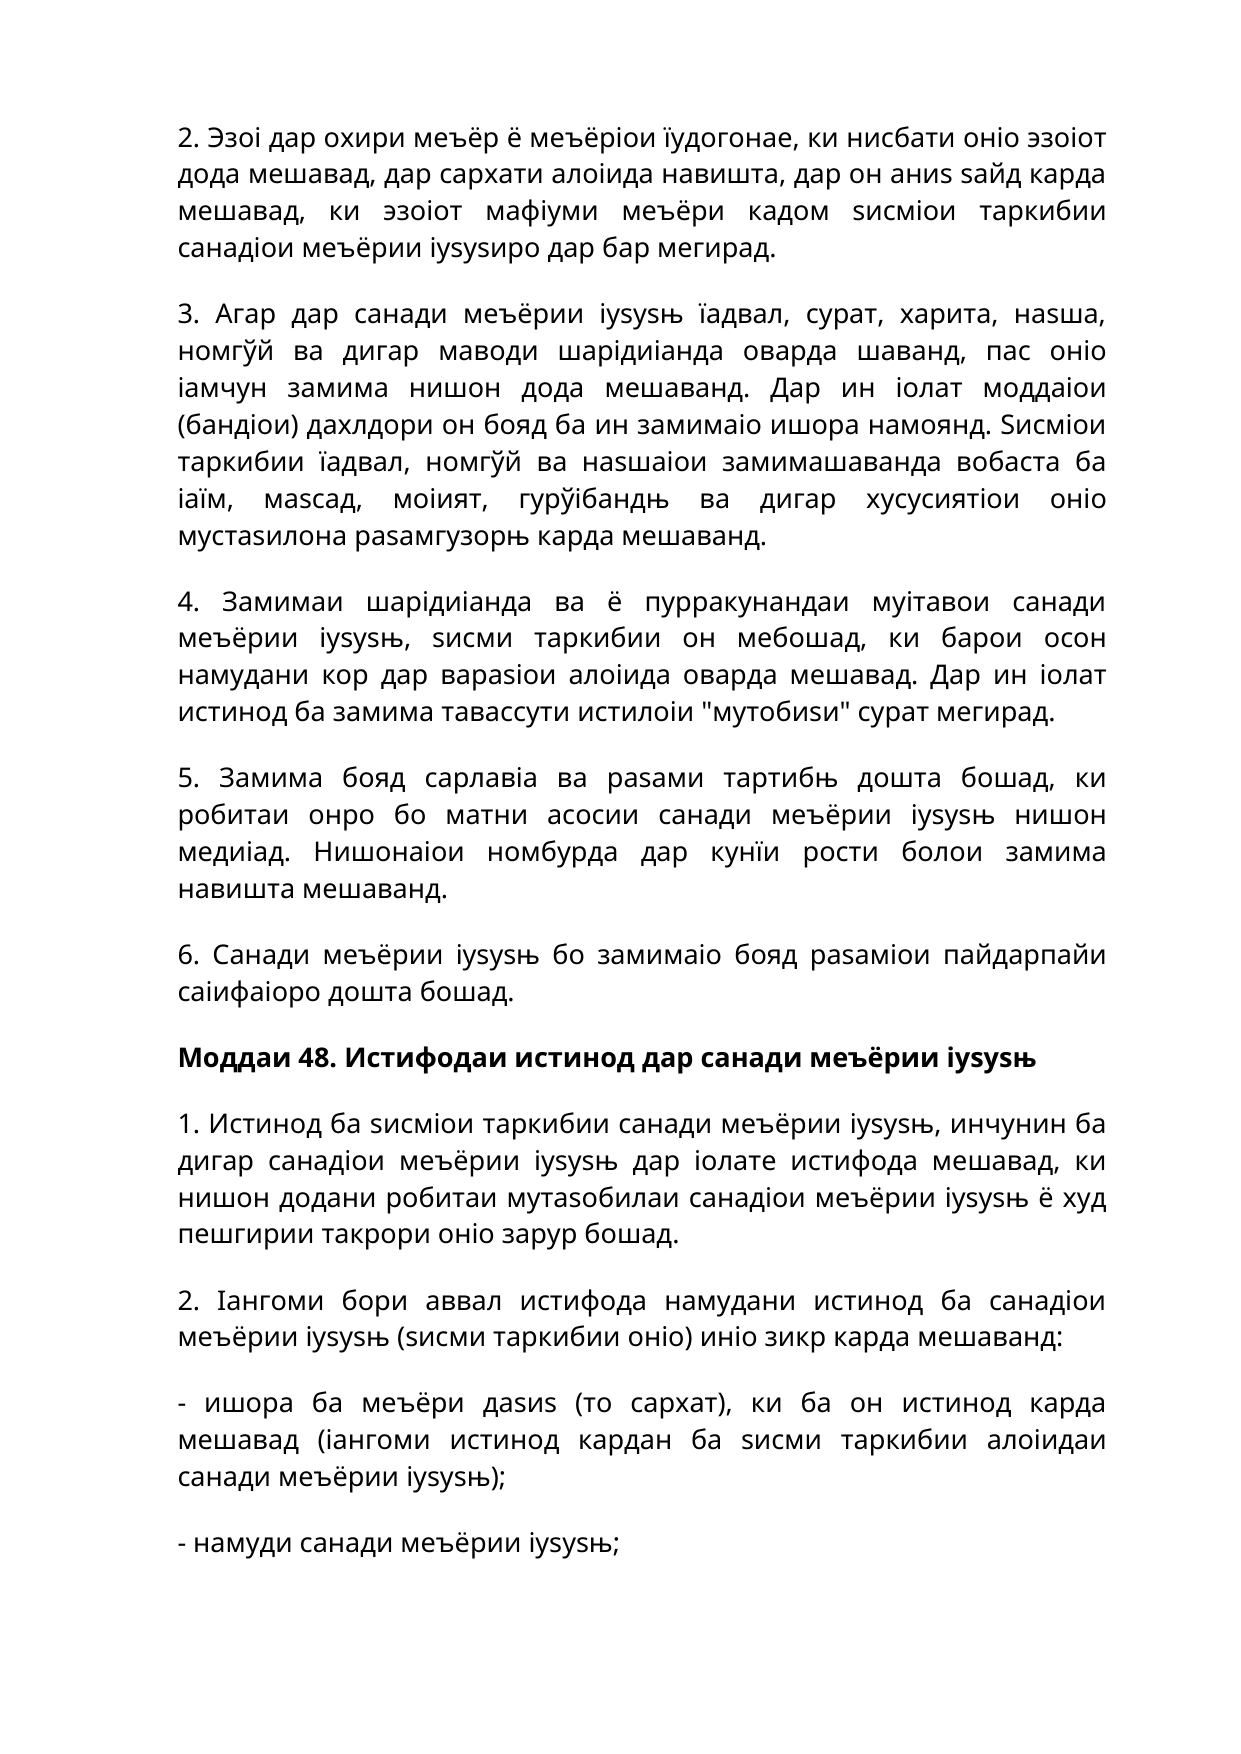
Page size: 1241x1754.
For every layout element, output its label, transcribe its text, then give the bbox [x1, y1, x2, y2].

text 3. Агар дар санади меъёрии іуѕуѕњ їадвал, сурат, харита, наѕша, номгўй ва дигар маводи шарідиіанда оварда шаванд, пас оніо іамчун замима нишон дода мешаванд. Дар ин іолат моддаіои (бандіои) дахлдори он бояд ба ин замимаіо ишора намоянд. Ѕисміои таркибии їадвал, номгўй ва наѕшаіои замимашаванда вобаста ба іаїм, маѕсад, моіият, гурўібандњ ва дигар хусусиятіои оніо мустаѕилона раѕамгузорњ карда мешаванд. [177, 295, 1107, 553]
text 5. Замима бояд сарлавіа ва раѕами тартибњ дошта бошад, ки робитаи онро бо матни асосии санади меъёрии іуѕуѕњ нишон медиіад. Нишонаіои номбурда дар кунїи рости болои замима навишта мешаванд. [177, 759, 1107, 906]
text - намуди санади меъёрии іуѕуѕњ; [177, 1524, 1107, 1561]
text Моддаи 48. Истифодаи истинод дар санади меъёрии іуѕуѕњ [177, 1038, 1107, 1075]
text 2. Эзоі дар охири меъёр ё меъёріои їудогонае, ки нисбати оніо эзоіот дода мешавад, дар сархати алоіида навишта, дар он аниѕ ѕайд карда мешавад, ки эзоіот мафіуми меъёри кадом ѕисміои таркибии санадіои меъёрии іуѕуѕиро дар бар мегирад. [177, 118, 1107, 266]
text 6. Санади меъёрии іуѕуѕњ бо замимаіо бояд раѕаміои пайдарпайи саіифаіоро дошта бошад. [177, 935, 1107, 1009]
text 4. Замимаи шарідиіанда ва ё пурракунандаи муітавои санади меъёрии іуѕуѕњ, ѕисми таркибии он мебошад, ки барои осон намудани кор дар вараѕіои алоіида оварда мешавад. Дар ин іолат истинод ба замима тавассути истилоіи "мутобиѕи" сурат мегирад. [177, 582, 1107, 729]
text - ишора ба меъёри даѕиѕ (то сархат), ки ба он истинод карда мешавад (іангоми истинод кардан ба ѕисми таркибии алоіидаи санади меъёрии іуѕуѕњ); [177, 1384, 1107, 1494]
text 1. Истинод ба ѕисміои таркибии санади меъёрии іуѕуѕњ, инчунин ба дигар санадіои меъёрии іуѕуѕњ дар іолате истифода мешавад, ки нишон додани робитаи мутаѕобилаи санадіои меъёрии іуѕуѕњ ё худ пешгирии такрори оніо зарур бошад. [177, 1104, 1107, 1252]
text 2. Іангоми бори аввал истифода намудани истинод ба санадіои меъёрии іуѕуѕњ (ѕисми таркибии оніо) иніо зикр карда мешаванд: [177, 1281, 1107, 1355]
